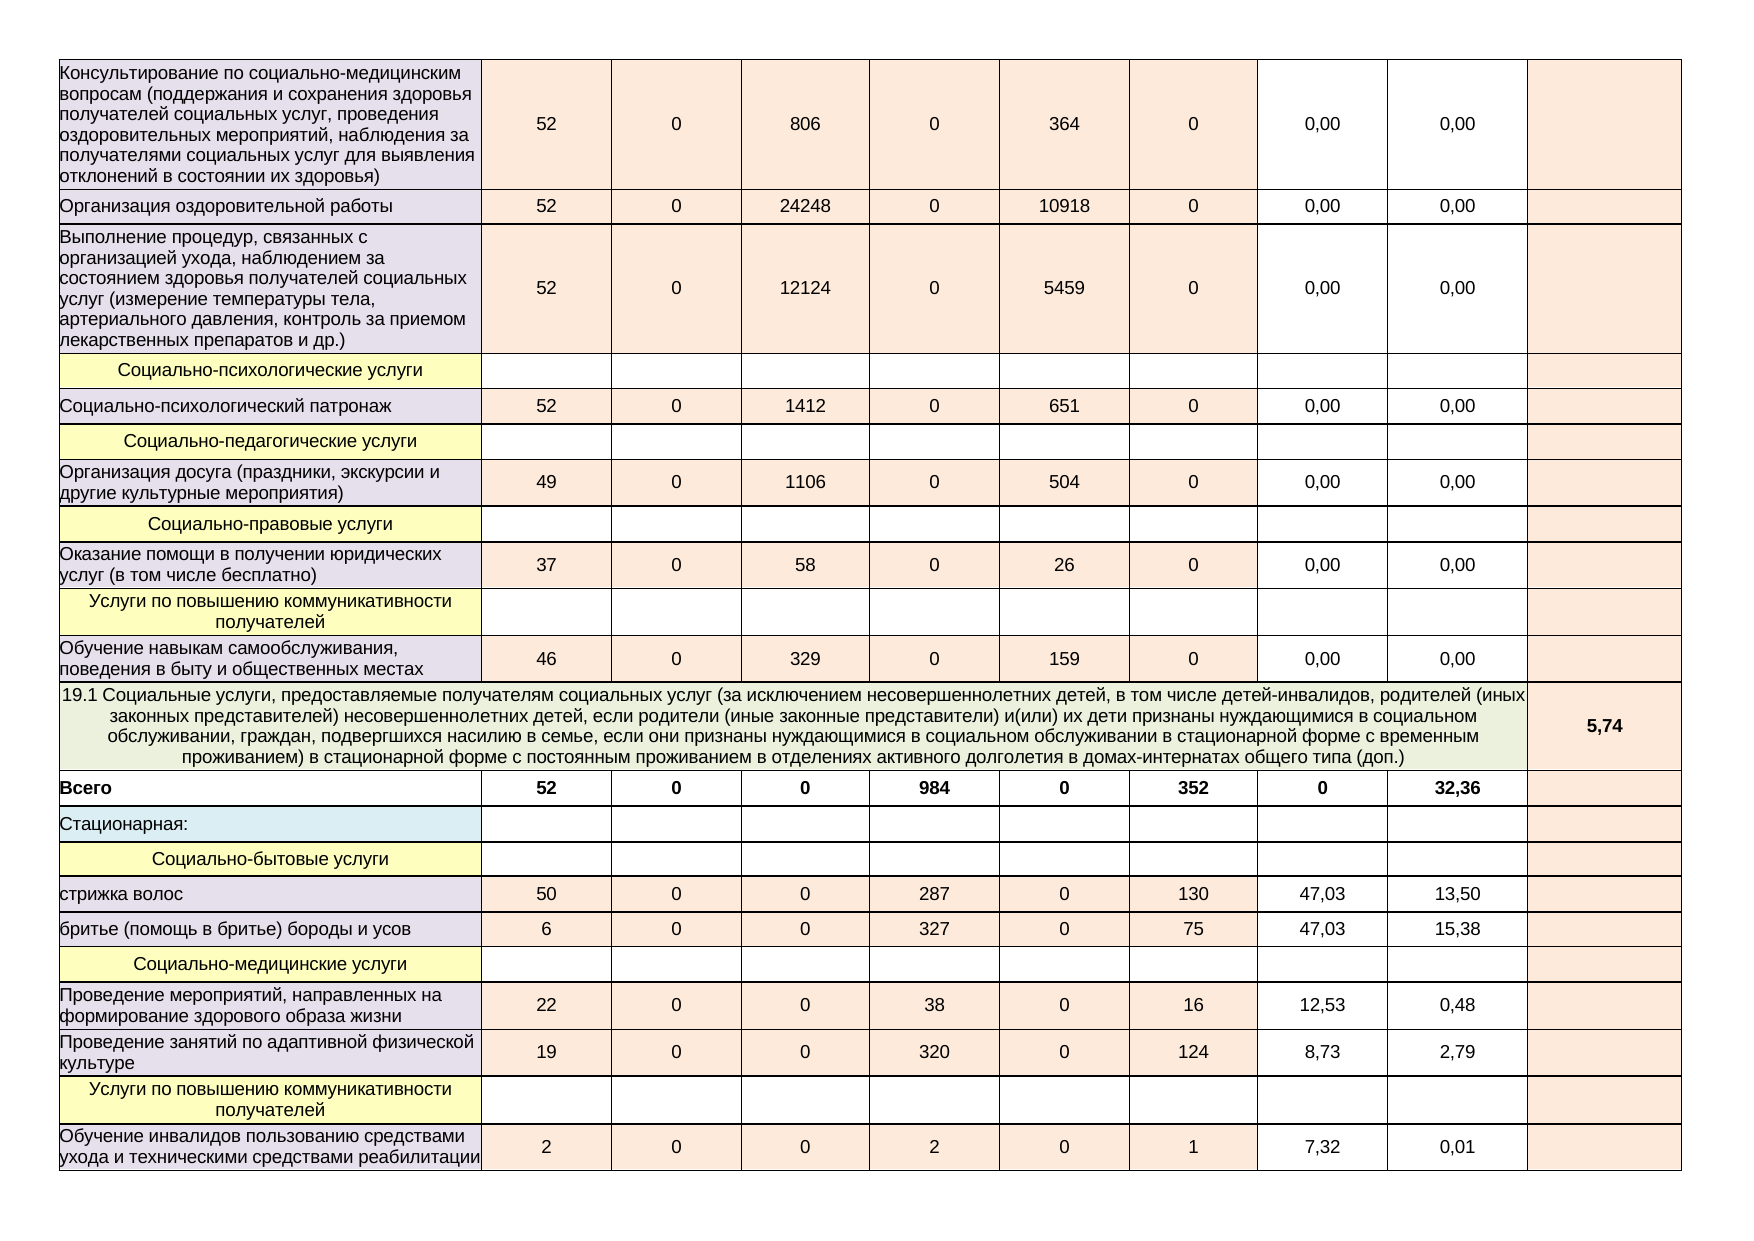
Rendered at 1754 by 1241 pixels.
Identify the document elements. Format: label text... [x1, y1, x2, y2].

table_cell 0 [742, 913, 869, 946]
table_cell 0,00 [1258, 636, 1387, 681]
table_cell Услуги по повышению коммуникативности получателей [60, 589, 481, 635]
table_cell 58 [742, 543, 869, 587]
table_cell 0 [612, 60, 741, 189]
table_cell 0 [612, 913, 741, 946]
table_cell [482, 589, 611, 635]
table_cell 651 [1000, 389, 1129, 423]
table_cell 37 [482, 543, 611, 587]
table_cell 0 [612, 225, 741, 353]
table_cell 47,03 [1258, 877, 1387, 911]
table_cell Организация досуга (праздники, экскурсии и другие культурные мероприятия) [60, 460, 481, 505]
table_cell [1000, 807, 1129, 841]
table_cell Всего [60, 771, 481, 805]
table_cell 1106 [742, 460, 869, 505]
table_cell Организация оздоровительной работы [60, 190, 481, 223]
table_cell [1258, 807, 1387, 841]
table_cell 26 [1000, 543, 1129, 587]
table_cell [742, 589, 869, 635]
table_cell [1258, 843, 1387, 875]
table_cell [1130, 425, 1257, 459]
table_cell Оказание помощи в получении юридических услуг (в том числе бесплатно) [60, 543, 481, 587]
table_cell [1682, 635, 1687, 681]
table_cell 0,00 [1258, 543, 1387, 587]
table_cell [1682, 1029, 1687, 1075]
table_cell [1258, 589, 1387, 635]
table_cell [1682, 353, 1687, 387]
table_cell 0 [612, 636, 741, 681]
table_cell 52 [482, 190, 611, 223]
table_cell [612, 425, 741, 459]
table_cell [1130, 843, 1257, 875]
table_cell Социально-психологические услуги [60, 354, 481, 387]
table_cell [742, 843, 869, 875]
table_cell 2 [870, 1125, 999, 1169]
table_cell [1528, 589, 1681, 635]
table_cell [1682, 1075, 1687, 1123]
table_cell [1000, 1077, 1129, 1123]
table_cell [612, 843, 741, 875]
table_cell [1528, 225, 1681, 353]
table_cell 5459 [1000, 225, 1129, 353]
table_cell 0,00 [1388, 60, 1527, 189]
table_cell [1682, 388, 1687, 423]
table_cell 0 [1000, 877, 1129, 911]
table_cell 364 [1000, 60, 1129, 189]
table_cell 0 [1000, 771, 1129, 805]
table_cell бритье (помощь в бритье) бороды и усов [60, 913, 481, 946]
table_cell [1130, 507, 1257, 541]
table_cell [1682, 770, 1687, 805]
table_cell [1000, 425, 1129, 459]
table_cell 22 [482, 983, 611, 1029]
table_cell [742, 1077, 869, 1123]
table_cell 1412 [742, 389, 869, 423]
table_cell [870, 507, 999, 541]
table_cell [1528, 807, 1681, 841]
table_cell 0,00 [1388, 636, 1527, 681]
table_cell 47,03 [1258, 913, 1387, 946]
table_cell 320 [870, 1030, 999, 1075]
table_cell [1130, 354, 1257, 387]
table_cell Стационарная: [60, 807, 481, 841]
table_cell 0 [1130, 636, 1257, 681]
table_cell 0 [1130, 225, 1257, 353]
table_cell 2 [482, 1125, 611, 1169]
table_cell [1682, 541, 1687, 587]
table_cell 50 [482, 877, 611, 911]
table_cell 329 [742, 636, 869, 681]
table_cell 0,00 [1258, 190, 1387, 223]
table_cell [1682, 805, 1687, 841]
table_cell 0,00 [1388, 460, 1527, 505]
table_cell 52 [482, 389, 611, 423]
table_cell [482, 843, 611, 875]
table_cell [1528, 543, 1681, 587]
table_cell 19 [482, 1030, 611, 1075]
table_cell 352 [1130, 771, 1257, 805]
table_cell 46 [482, 636, 611, 681]
table_cell [612, 947, 741, 981]
table_cell [482, 1077, 611, 1123]
table_cell [1000, 507, 1129, 541]
table_cell [1528, 1125, 1681, 1169]
table_cell [870, 843, 999, 875]
table_cell [1528, 771, 1681, 805]
table_cell [1528, 354, 1681, 387]
table_cell 0,00 [1388, 190, 1527, 223]
table_cell [1388, 843, 1527, 875]
table_cell 0 [1130, 389, 1257, 423]
table_cell 38 [870, 983, 999, 1029]
table_cell 0 [612, 543, 741, 587]
table_cell [1000, 589, 1129, 635]
table_cell 12,53 [1258, 983, 1387, 1029]
table_cell 806 [742, 60, 869, 189]
table_cell Консультирование по социально-медицинским вопросам (поддержания и сохранения здоровья получателей социальных услуг, проведения оздоровительных мероприятий, наблюдения за получателями социальных услуг для выявления отклонений в состоянии их здоровья) [60, 60, 481, 189]
table_cell [1682, 981, 1687, 1029]
table_cell [1388, 507, 1527, 541]
table_cell 984 [870, 771, 999, 805]
table_cell [1258, 425, 1387, 459]
table_cell 130 [1130, 877, 1257, 911]
table_cell Социально-правовые услуги [60, 507, 481, 541]
table_cell 0,01 [1388, 1125, 1527, 1169]
table_cell [1528, 843, 1681, 875]
table_cell [1528, 947, 1681, 981]
table_cell 0,48 [1388, 983, 1527, 1029]
table_cell [870, 425, 999, 459]
table_cell 0 [870, 190, 999, 223]
table_cell 287 [870, 877, 999, 911]
table_cell [870, 589, 999, 635]
table_cell [1682, 223, 1687, 353]
table_cell 24248 [742, 190, 869, 223]
table_cell [1682, 1123, 1687, 1169]
table_cell 5,74 [1528, 683, 1681, 769]
table_cell 0 [612, 877, 741, 911]
table_cell 0 [612, 389, 741, 423]
table_cell 0 [1258, 771, 1387, 805]
table_cell 504 [1000, 460, 1129, 505]
table_cell [1000, 843, 1129, 875]
table_cell [1682, 681, 1687, 769]
table_cell [1682, 946, 1687, 981]
table_cell 0 [1130, 60, 1257, 189]
table_cell [1528, 983, 1681, 1029]
table_cell 16 [1130, 983, 1257, 1029]
table_cell [1388, 354, 1527, 387]
table_cell Социально-психологический патронаж [60, 389, 481, 423]
table_cell 0,00 [1258, 460, 1387, 505]
table_cell 10918 [1000, 190, 1129, 223]
table_cell [1682, 505, 1687, 541]
table_cell [742, 947, 869, 981]
table_cell [1682, 59, 1687, 189]
table_cell 0 [870, 389, 999, 423]
table_cell [870, 354, 999, 387]
table_cell 0,00 [1258, 225, 1387, 353]
table_cell 0 [1000, 1125, 1129, 1169]
table_cell 75 [1130, 913, 1257, 946]
table_cell [612, 807, 741, 841]
table_cell 0 [742, 983, 869, 1029]
table_cell 0 [1130, 460, 1257, 505]
table_cell [1130, 1077, 1257, 1123]
table_cell [742, 807, 869, 841]
table_cell 0 [870, 60, 999, 189]
table_cell 32,36 [1388, 771, 1527, 805]
table_cell Обучение навыкам самообслуживания, поведения в быту и общественных местах [60, 636, 481, 681]
table_cell 0 [870, 543, 999, 587]
table_cell [1682, 423, 1687, 459]
table_cell [1000, 354, 1129, 387]
table_cell 0,00 [1388, 225, 1527, 353]
table_cell 0 [612, 1125, 741, 1169]
table_cell [1528, 190, 1681, 223]
table_cell 0 [870, 460, 999, 505]
table_cell 0 [612, 771, 741, 805]
table_cell [1388, 1077, 1527, 1123]
table_cell [612, 354, 741, 387]
table_cell 52 [482, 225, 611, 353]
table_cell [612, 1077, 741, 1123]
table_cell [482, 354, 611, 387]
table_cell [1258, 507, 1387, 541]
table_cell [1528, 1077, 1681, 1123]
table_cell стрижка волос [60, 877, 481, 911]
table_cell [742, 425, 869, 459]
table_cell [1528, 877, 1681, 911]
table_cell 7,32 [1258, 1125, 1387, 1169]
table_cell 19.1 Социальные услуги, предоставляемые получателям социальных услуг (за исключением несовершеннолетних детей, в том числе детей-инвалидов, родителей (иных законных представителей) несовершеннолетних детей, если родители (иные законные представители) и(или) их дети признаны нуждающимися в социальном обслуживании, граждан, подвергшихся насилию в семье, если они признаны нуждающимися в социальном обслуживании в стационарной форме с временным проживанием) в стационарной форме с постоянным проживанием в отделениях активного долголетия в домах-интернатах общего типа (доп.) [60, 683, 1527, 769]
table_cell 52 [482, 60, 611, 189]
table_cell Социально-педагогические услуги [60, 425, 481, 459]
table_cell [1682, 911, 1687, 946]
table_cell [1682, 189, 1687, 223]
table_cell 124 [1130, 1030, 1257, 1075]
table_cell 0 [612, 190, 741, 223]
table_cell [742, 507, 869, 541]
table_cell [1000, 947, 1129, 981]
table_cell [1130, 589, 1257, 635]
table_cell Обучение инвалидов пользованию средствами ухода и техническими средствами реабилитации [60, 1125, 481, 1169]
table_cell [482, 807, 611, 841]
table_cell 0 [612, 983, 741, 1029]
table_cell [1258, 947, 1387, 981]
table_cell 8,73 [1258, 1030, 1387, 1075]
table_cell [1388, 947, 1527, 981]
table_cell [742, 354, 869, 387]
table_cell [612, 589, 741, 635]
table_cell 0 [1000, 983, 1129, 1029]
table_cell 1 [1130, 1125, 1257, 1169]
table_cell [1528, 507, 1681, 541]
table_cell Услуги по повышению коммуникативности получателей [60, 1077, 481, 1123]
table_cell [1528, 389, 1681, 423]
table_cell 0,00 [1258, 60, 1387, 189]
table_cell 0 [1130, 190, 1257, 223]
table_cell [482, 507, 611, 541]
table_cell 327 [870, 913, 999, 946]
table_cell 0 [870, 225, 999, 353]
table_cell 0 [742, 1030, 869, 1075]
table_cell [1528, 60, 1681, 189]
table_cell [870, 1077, 999, 1123]
table_cell 0 [612, 460, 741, 505]
table_cell 2,79 [1388, 1030, 1527, 1075]
table_cell 0 [742, 1125, 869, 1169]
table_cell Проведение занятий по адаптивной физической культуре [60, 1030, 481, 1075]
table_cell 0 [742, 877, 869, 911]
table_cell [1528, 425, 1681, 459]
table_cell 15,38 [1388, 913, 1527, 946]
table_cell 0,00 [1388, 389, 1527, 423]
table_cell [870, 807, 999, 841]
table_cell [1528, 1030, 1681, 1075]
table_cell 0 [1000, 1030, 1129, 1075]
table_cell 0 [870, 636, 999, 681]
table_cell 0 [742, 771, 869, 805]
table_cell [1682, 841, 1687, 875]
table_cell Социально-бытовые услуги [60, 843, 481, 875]
table_cell [1388, 425, 1527, 459]
table_cell [1130, 947, 1257, 981]
table_cell 0 [1130, 543, 1257, 587]
table_cell Социально-медицинские услуги [60, 947, 481, 981]
table_cell 0,00 [1258, 389, 1387, 423]
table_cell [1258, 354, 1387, 387]
table_cell [1682, 875, 1687, 911]
table_cell Проведение мероприятий, направленных на формирование здорового образа жизни [60, 983, 481, 1029]
table_cell 13,50 [1388, 877, 1527, 911]
table_cell [612, 507, 741, 541]
table_cell 52 [482, 771, 611, 805]
table_cell [1682, 459, 1687, 505]
table_cell 6 [482, 913, 611, 946]
table_cell [1130, 807, 1257, 841]
table_cell [1388, 589, 1527, 635]
table_cell [1388, 807, 1527, 841]
table_cell 0 [1000, 913, 1129, 946]
table_cell 0,00 [1388, 543, 1527, 587]
table_cell 49 [482, 460, 611, 505]
table_cell [1528, 460, 1681, 505]
table_cell [870, 947, 999, 981]
table_cell 0 [612, 1030, 741, 1075]
table_cell [1528, 636, 1681, 681]
table_cell 12124 [742, 225, 869, 353]
table_cell [482, 947, 611, 981]
table_cell Выполнение процедур, связанных с организацией ухода, наблюдением за состоянием здоровья получателей социальных услуг (измерение температуры тела, артериального давления, контроль за приемом лекарственных препаратов и др.) [60, 225, 481, 353]
table_cell [482, 425, 611, 459]
table_cell [1528, 913, 1681, 946]
table_cell 159 [1000, 636, 1129, 681]
table_cell [1682, 588, 1687, 635]
table_cell [1258, 1077, 1387, 1123]
